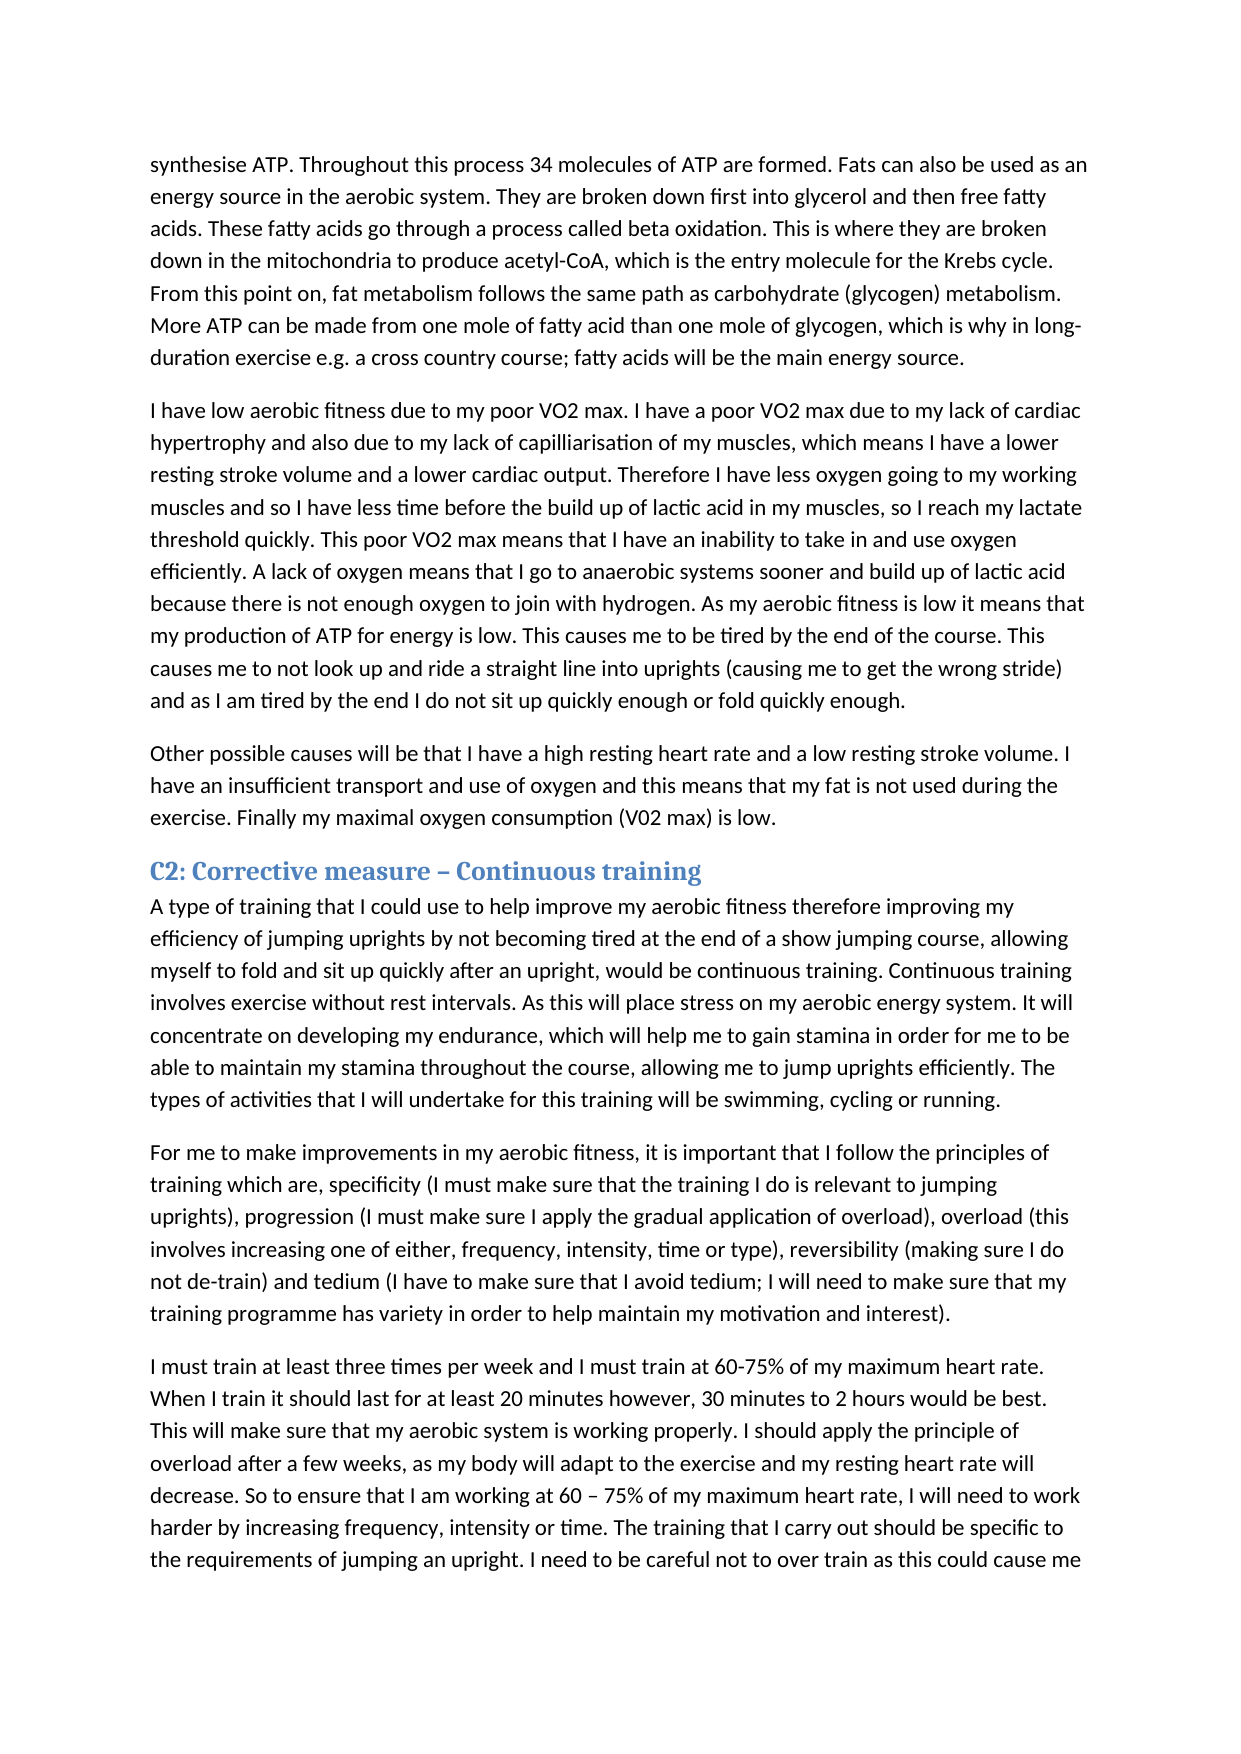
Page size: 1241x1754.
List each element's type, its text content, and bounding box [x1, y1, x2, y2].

text C2: Corrective measure – Continuous training [150, 856, 1090, 887]
text For me to make improvements in my aerobic fitness, it is important that I follow the principles of training which are, specificity (I must make sure that the training I do is relevant to jumping uprights), progression (I must make sure I apply the gradual application of overload), overload (this involves increasing one of either, frequency, intensity, time or type), reversibility (making sure I do not de-train) and tedium (I have to make sure that I avoid tedium; I will need to make sure that my training programme has variety in order to help maintain my motivation and interest). [150, 1138, 1090, 1327]
text Other possible causes will be that I have a high resting heart rate and a low resting stroke volume. I have an insufficient transport and use of oxygen and this means that my fat is not used during the exercise. Finally my maximal oxygen consumption (V02 max) is low. [150, 739, 1090, 831]
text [150, 1352, 1090, 1573]
text A type of training that I could use to help improve my aerobic fitness therefore improving my efficiency of jumping uprights by not becoming tired at the end of a show jumping course, allowing myself to fold and sit up quickly after an upright, would be continuous training. Continuous training involves exercise without rest intervals. As this will place stress on my aerobic energy system. It will concentrate on developing my endurance, which will help me to gain stamina in order for me to be able to maintain my stamina throughout the course, allowing me to jump uprights efficiently. The types of activities that I will undertake for this training will be swimming, cycling or running. [150, 892, 1090, 1113]
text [150, 150, 1090, 371]
text I have low aerobic fitness due to my poor VO2 max. I have a poor VO2 max due to my lack of cardiac hypertrophy and also due to my lack of capilliarisation of my muscles, which means I have a lower resting stroke volume and a lower cardiac output. Therefore I have less oxygen going to my working muscles and so I have less time before the build up of lactic acid in my muscles, so I reach my lactate threshold quickly. This poor VO2 max means that I have an inability to take in and use oxygen efficiently. A lack of oxygen means that I go to anaerobic systems sooner and build up of lactic acid because there is not enough oxygen to join with hydrogen. As my aerobic fitness is low it means that my production of ATP for energy is low. This causes me to be tired by the end of the course. This causes me to not look up and ride a straight line into uprights (causing me to get the wrong stride) and as I am tired by the end I do not sit up quickly enough or fold quickly enough. [150, 396, 1090, 714]
